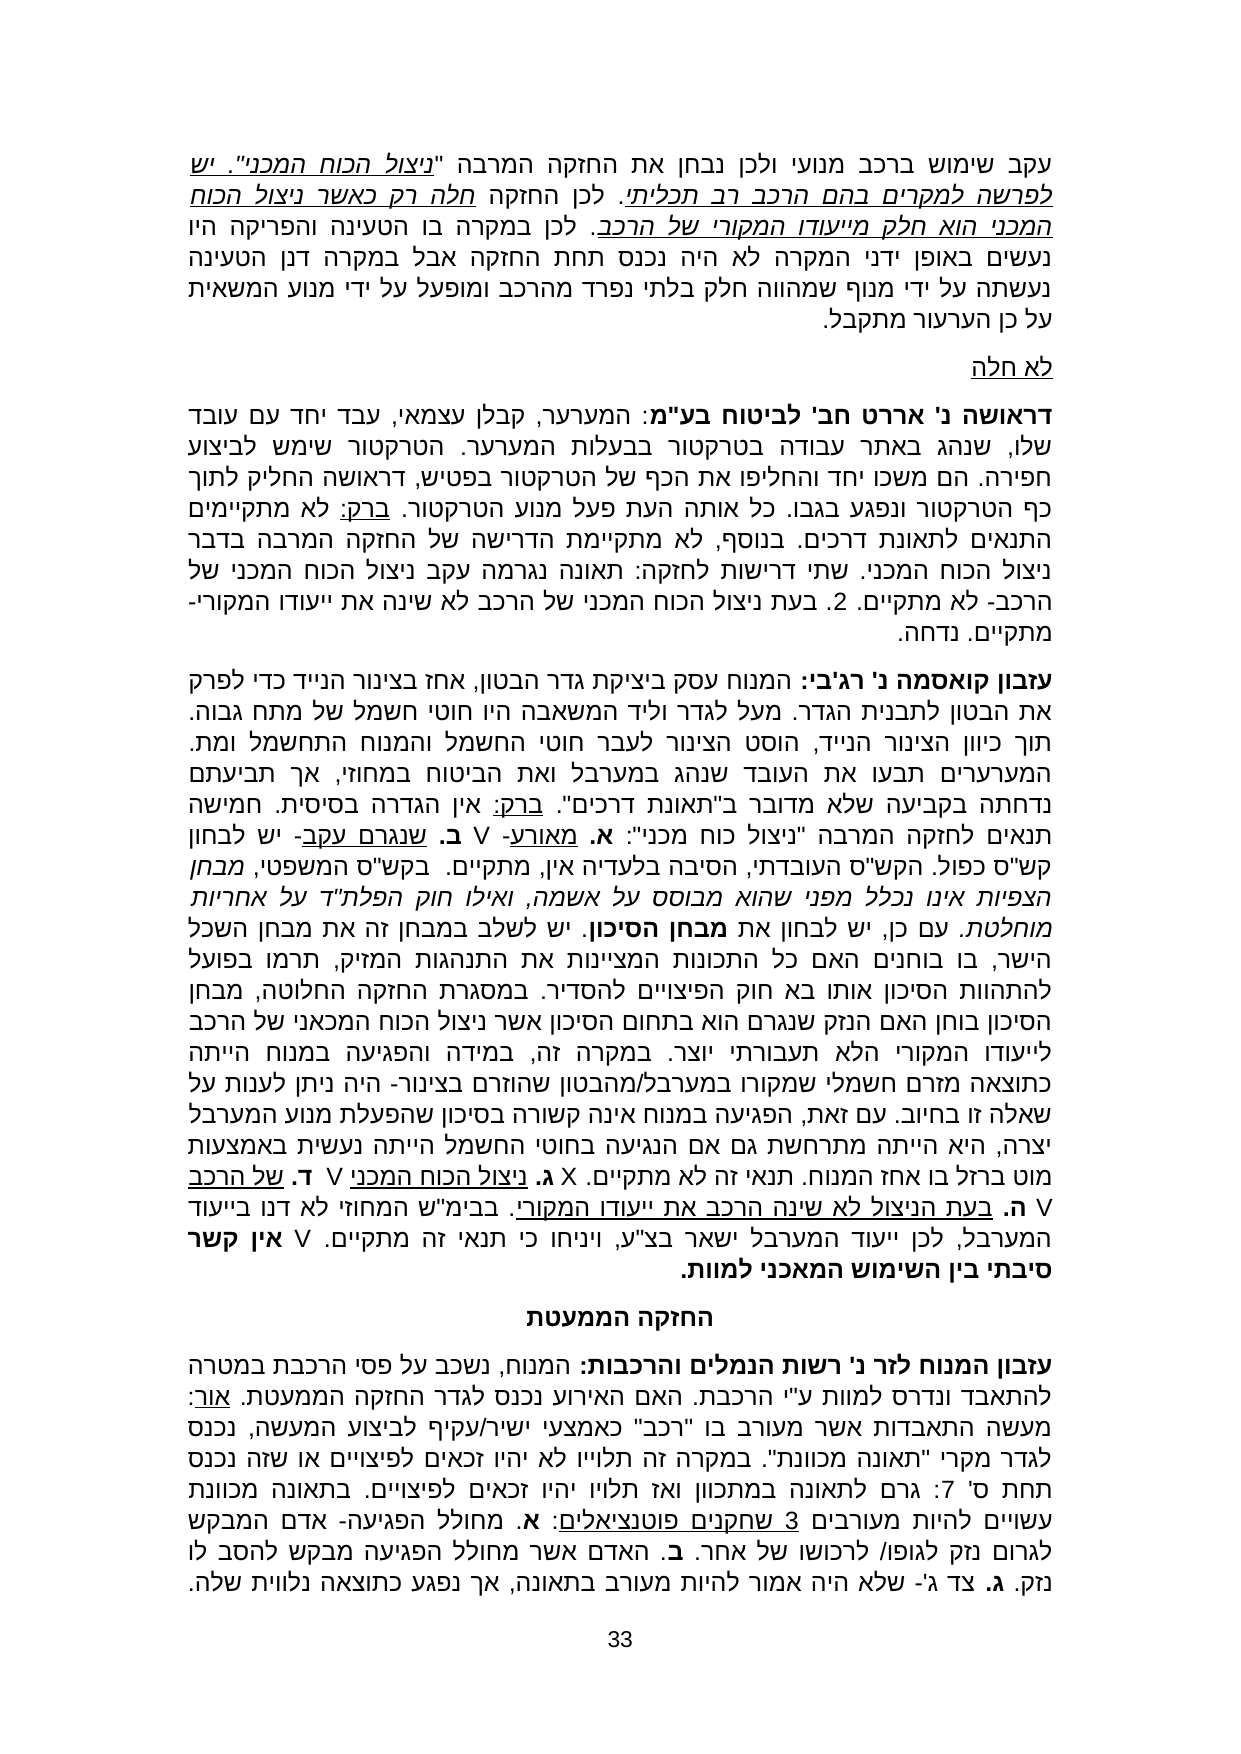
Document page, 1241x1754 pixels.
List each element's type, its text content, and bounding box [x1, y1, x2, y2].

text החזקה הממעטת [187, 1303, 1053, 1332]
text לא חלה [187, 353, 1053, 382]
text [187, 1351, 1053, 1597]
text דראושה נ' אררט חב' לביטוח בע"מ: המערער, קבלן עצמאי, עבד יחד עם עובד שלו, שנהג באתר עבודה בטרקטור בבעלות המערער. הטרקטור שימש לביצוע חפירה. הם משכו יחד והחליפו את הכף של הטרקטור בפטיש, דראושה החליק לתוך כף הטרקטור ונפגע בגבו. כל אותה העת פעל מנוע הטרקטור. ברק: לא מתקיימים התנאים לתאונת דרכים. בנוסף, לא מתקיימת הדרישה של החזקה המרבה בדבר ניצול הכוח המכני. שתי דרישות לחזקה: תאונה נגרמה עקב ניצול הכוח המכני של הרכב- לא מתקיים. 2. בעת ניצול הכוח המכני של הרכב לא שינה את ייעודו המקורי- מתקיים. נדחה. [187, 401, 1053, 647]
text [187, 150, 1053, 334]
text עזבון קואסמה נ' רג'בי: המנוח עסק ביציקת גדר הבטון, אחז בצינור הנייד כדי לפרק את הבטון לתבנית הגדר. מעל לגדר וליד המשאבה היו חוטי חשמל של מתח גבוה. תוך כיוון הצינור הנייד, הוסט הצינור לעבר חוטי החשמל והמנוח התחשמל ומת. המערערים תבעו את העובד שנהג במערבל ואת הביטוח במחוזי, אך תביעתם נדחתה בקביעה שלא מדובר ב"תאונת דרכים". ברק: אין הגדרה בסיסית. חמישה תנאים לחזקה המרבה "ניצול כוח מכני": א. מאורע- V ב. שנגרם עקב- יש לבחון קש"ס כפול. הקש"ס העובדתי, הסיבה בלעדיה אין, מתקיים. בקש"ס המשפטי, מבחן הצפיות אינו נכלל מפני שהוא מבוסס על אשמה, ואילו חוק הפלת"ד על אחריות מוחלטת. עם כן, יש לבחון את מבחן הסיכון. יש לשלב במבחן זה את מבחן השכל הישר, בו בוחנים האם כל התכונות המציינות את התנהגות המזיק, תרמו בפועל להתהוות הסיכון אותו בא חוק הפיצויים להסדיר. במסגרת החזקה החלוטה, מבחן הסיכון בוחן האם הנזק שנגרם הוא בתחום הסיכון אשר ניצול הכוח המכאני של הרכב לייעודו המקורי הלא תעבורתי יוצר. במקרה זה, במידה והפגיעה במנוח הייתה כתוצאה מזרם חשמלי שמקורו במערבל/מהבטון שהוזרם בצינור- היה ניתן לענות על שאלה זו בחיוב. עם זאת, הפגיעה במנוח אינה קשורה בסיכון שהפעלת מנוע המערבל יצרה, היא הייתה מתרחשת גם אם הנגיעה בחוטי החשמל הייתה נעשית באמצעות מוט ברזל בו אחז המנוח. תנאי זה לא מתקיים. X ג. ניצול הכוח המכני V ד. של הרכב V ה. בעת הניצול לא שינה הרכב את ייעודו המקורי. בבימ"ש המחוזי לא דנו בייעוד המערבל, לכן ייעוד המערבל ישאר בצ"ע, ויניחו כי תנאי זה מתקיים. V אין קשר סיבתי בין השימוש המאכני למוות. [187, 666, 1053, 1284]
